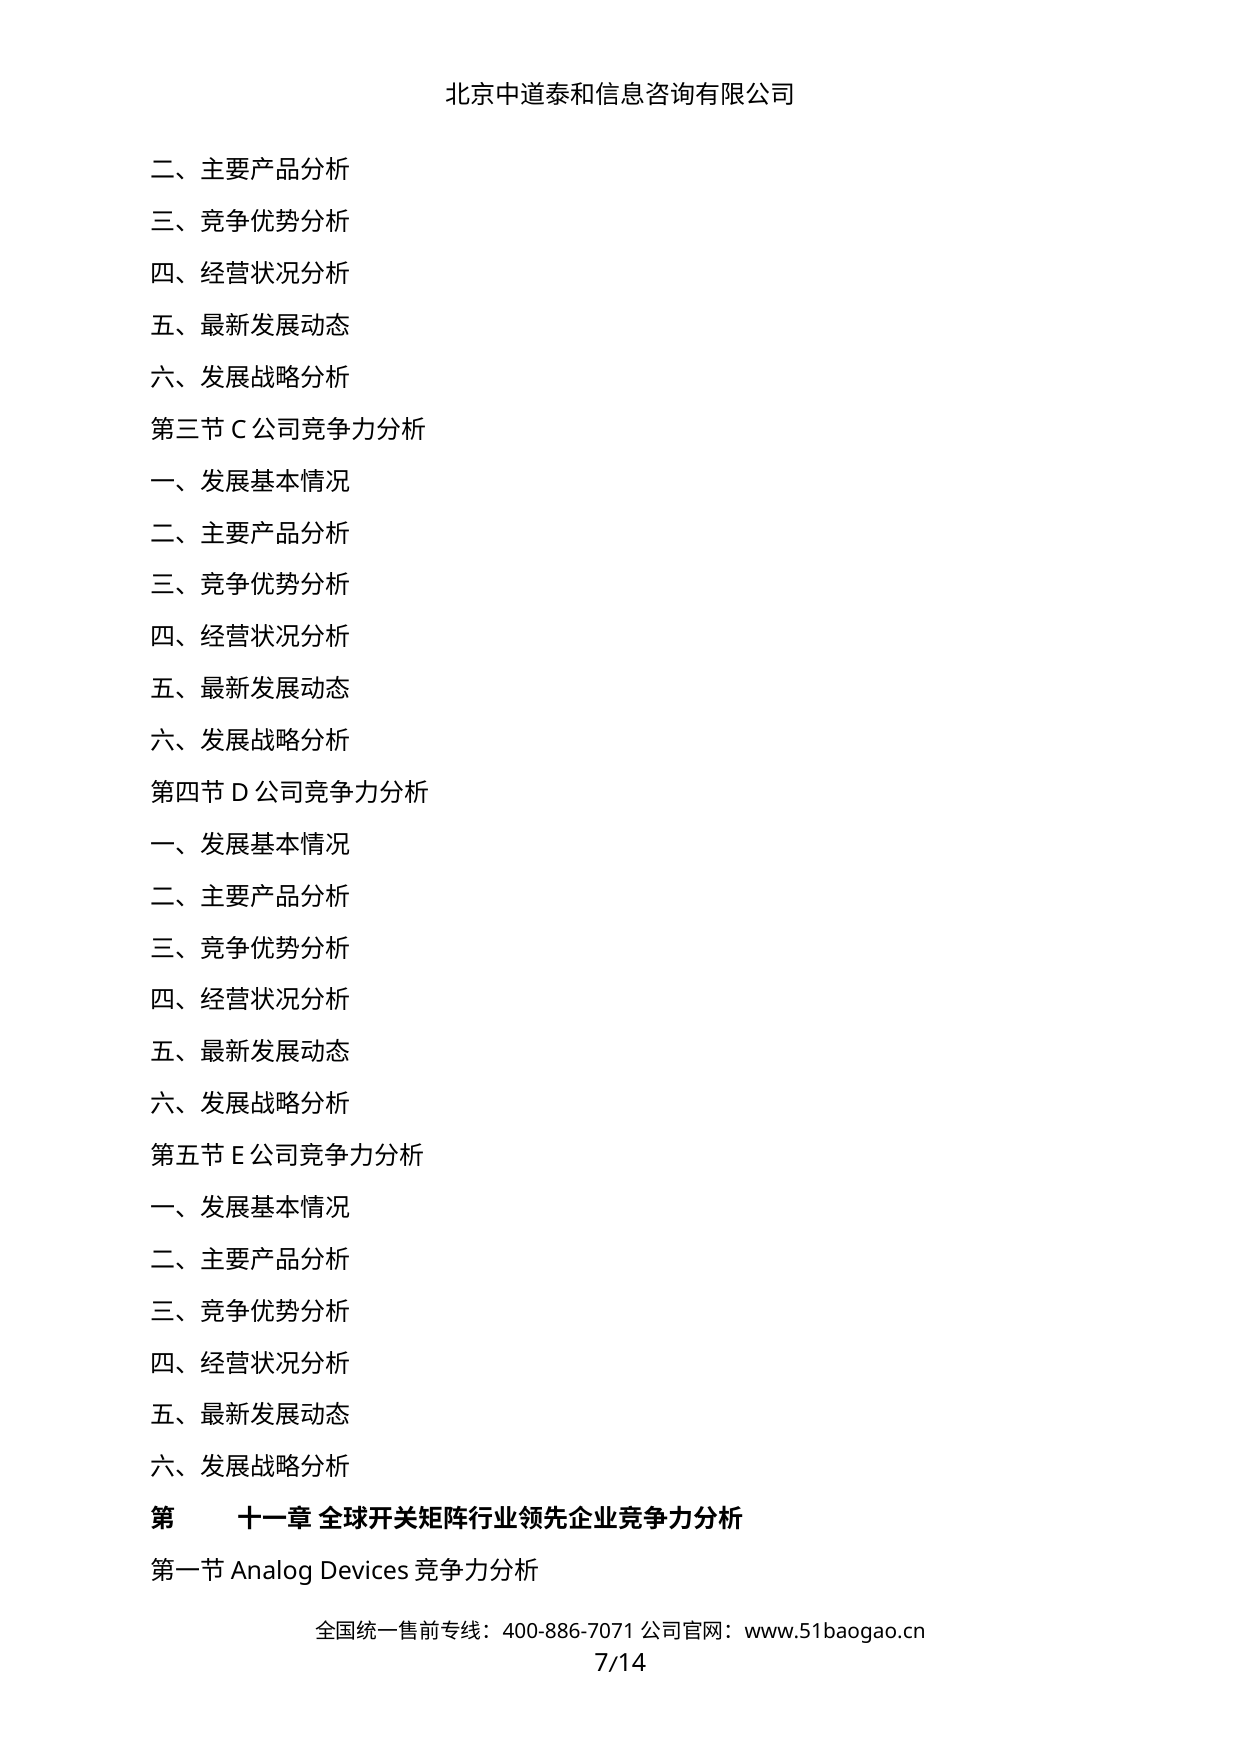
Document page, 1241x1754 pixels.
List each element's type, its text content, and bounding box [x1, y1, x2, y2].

text 三、竞争优势分析 [150, 928, 1090, 964]
text 二、主要产品分析 [150, 513, 1090, 549]
text 第三节 C公司竞争力分析 [150, 409, 1090, 446]
text 五、最新发展动态 [150, 669, 1090, 705]
text 四、经营状况分析 [150, 980, 1090, 1016]
text 一、发展基本情况 [150, 461, 1090, 497]
text 四、经营状况分析 [150, 617, 1090, 653]
text 六、发展战略分析 [150, 357, 1090, 394]
text 六、发展战略分析 [150, 721, 1090, 757]
text 六、发展战略分析 [150, 1447, 1090, 1483]
text 二、主要产品分析 [150, 150, 1090, 186]
text 第 十一章 全球开关矩阵行业领先企业竞争力分析 [150, 1499, 1090, 1535]
text 三、竞争优势分析 [150, 1291, 1090, 1327]
text 四、经营状况分析 [150, 254, 1090, 290]
text 五、最新发展动态 [150, 306, 1090, 342]
text 二、主要产品分析 [150, 876, 1090, 912]
text 五、最新发展动态 [150, 1032, 1090, 1068]
text 五、最新发展动态 [150, 1395, 1090, 1431]
text 第四节 D公司竞争力分析 [150, 772, 1090, 809]
text 三、竞争优势分析 [150, 202, 1090, 238]
text 第五节 E公司竞争力分析 [150, 1136, 1090, 1172]
text 第一节 Analog Devices竞争力分析 [150, 1551, 1090, 1587]
text 二、主要产品分析 [150, 1239, 1090, 1276]
text 四、经营状况分析 [150, 1343, 1090, 1379]
text 一、发展基本情况 [150, 824, 1090, 861]
text 一、发展基本情况 [150, 1187, 1090, 1224]
text 三、竞争优势分析 [150, 565, 1090, 601]
text 六、发展战略分析 [150, 1084, 1090, 1120]
